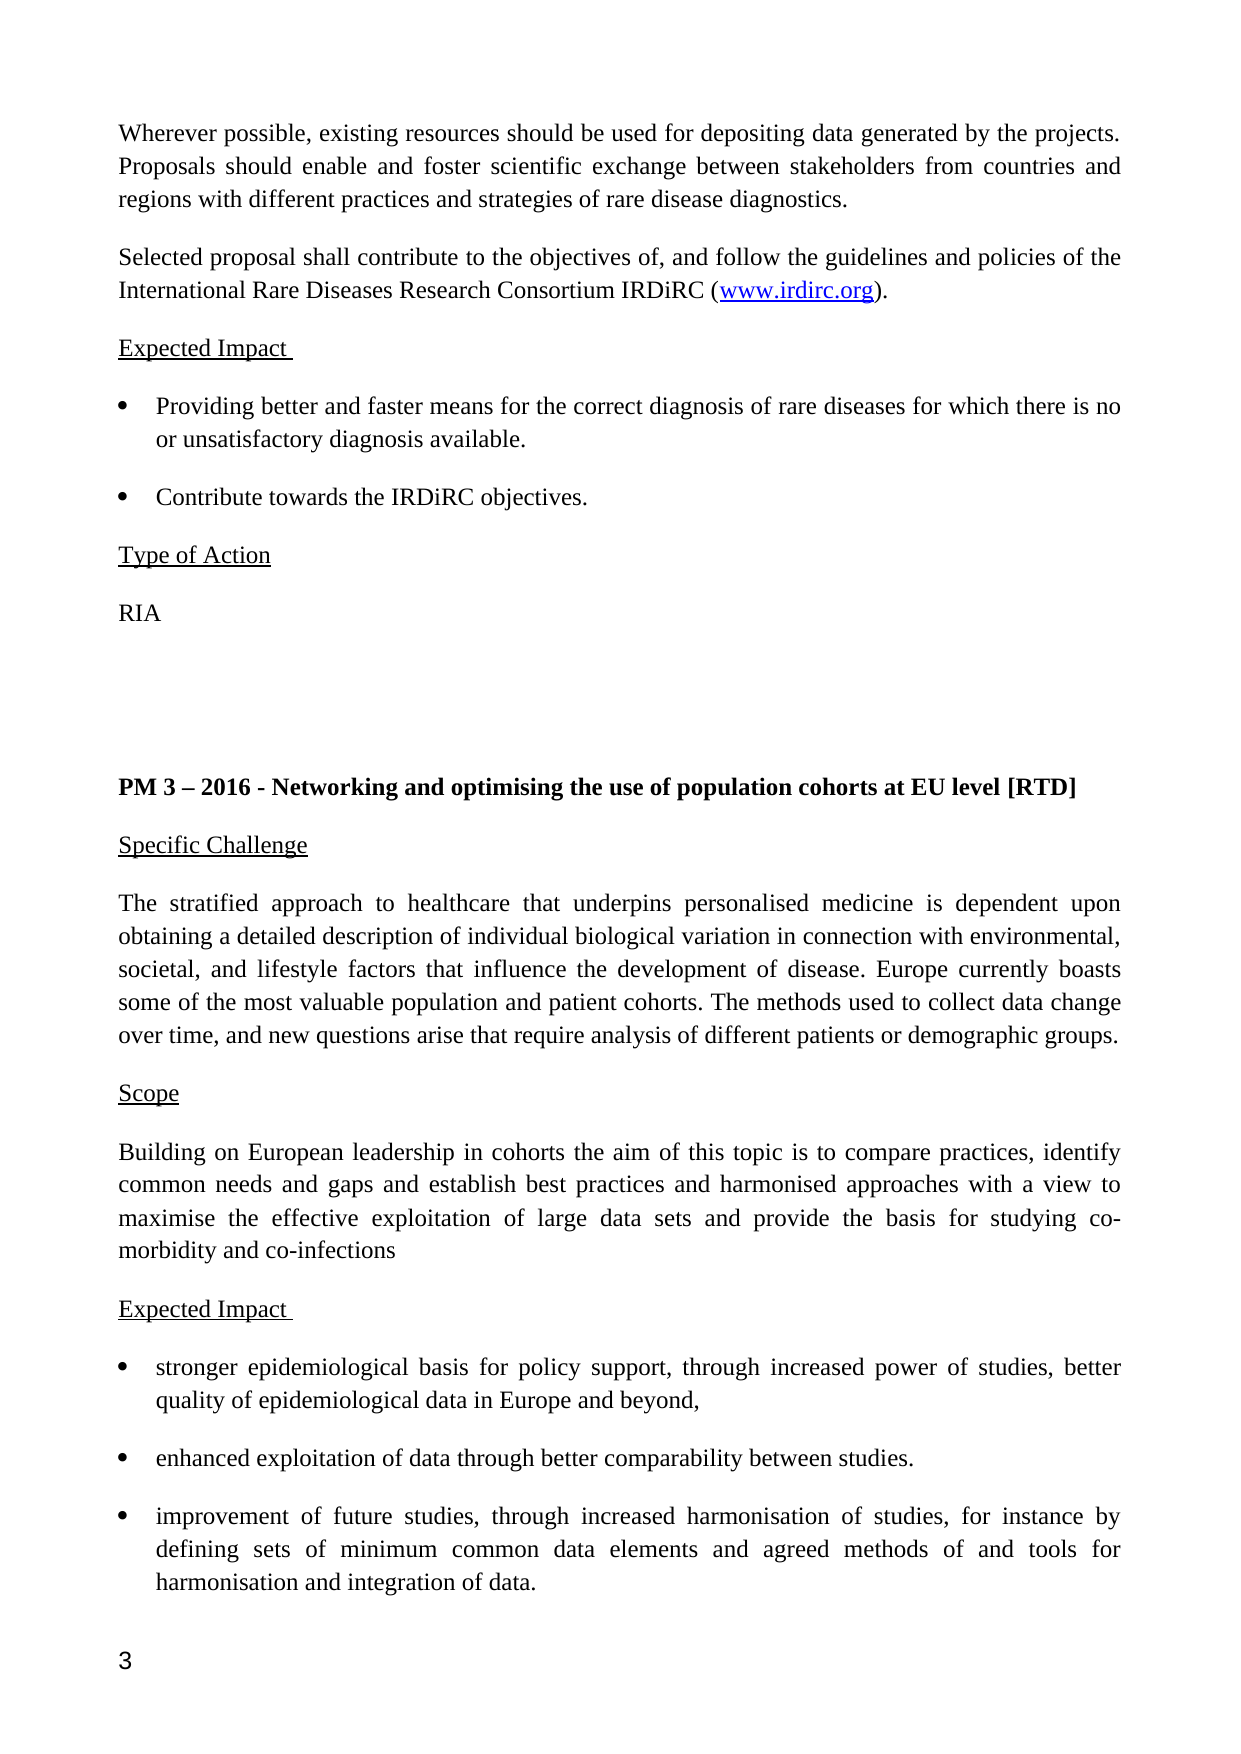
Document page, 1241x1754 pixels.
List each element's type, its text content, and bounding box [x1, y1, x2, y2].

text Selected proposal shall contribute to the objectives of, and follow the guidelines and policies of the International Rare Diseases Research Consortium IRDiRC (www.irdirc.org). [118, 242, 1122, 304]
list improvement of future studies, through increased harmonisation of studies, for instance by defining sets of minimum common data elements and agreed methods of and tools for harmonisation and integration of data. [118, 1501, 1122, 1596]
text Building on European leadership in cohorts the aim of this topic is to compare practices, identify common needs and gaps and establish best practices and harmonised approaches with a view to maximise the effective exploitation of large data sets and provide the basis for studying co-morbidity and co-infections [118, 1137, 1122, 1264]
text PM 3 – 2016 - Networking and optimising the use of population cohorts at EU level [RTD] [118, 772, 1122, 801]
text The stratified approach to healthcare that underpins personalised medicine is dependent upon obtaining a detailed description of individual biological variation in connection with environmental, societal, and lifestyle factors that influence the development of disease. Europe currently boasts some of the most valuable population and patient cohorts. The methods used to collect data change over time, and new questions arise that require analysis of different patients or demographic groups. [118, 888, 1122, 1049]
list stronger epidemiological basis for policy support, through increased power of studies, better quality of epidemiological data in Europe and beyond, [118, 1352, 1122, 1413]
text Scope [118, 1078, 1122, 1107]
text Specific Challenge [118, 830, 1122, 859]
list Contribute towards the IRDiRC objectives. [118, 482, 1122, 511]
text Expected Impact [118, 333, 1122, 362]
text RIA [118, 598, 1122, 627]
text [118, 118, 1122, 213]
list enhanced exploitation of data through better comparability between studies. [118, 1443, 1122, 1471]
text Type of Action [118, 540, 1122, 569]
text Expected Impact [118, 1294, 1122, 1322]
list Providing better and faster means for the correct diagnosis of rare diseases for which there is no or unsatisfactory diagnosis available. [118, 391, 1122, 453]
